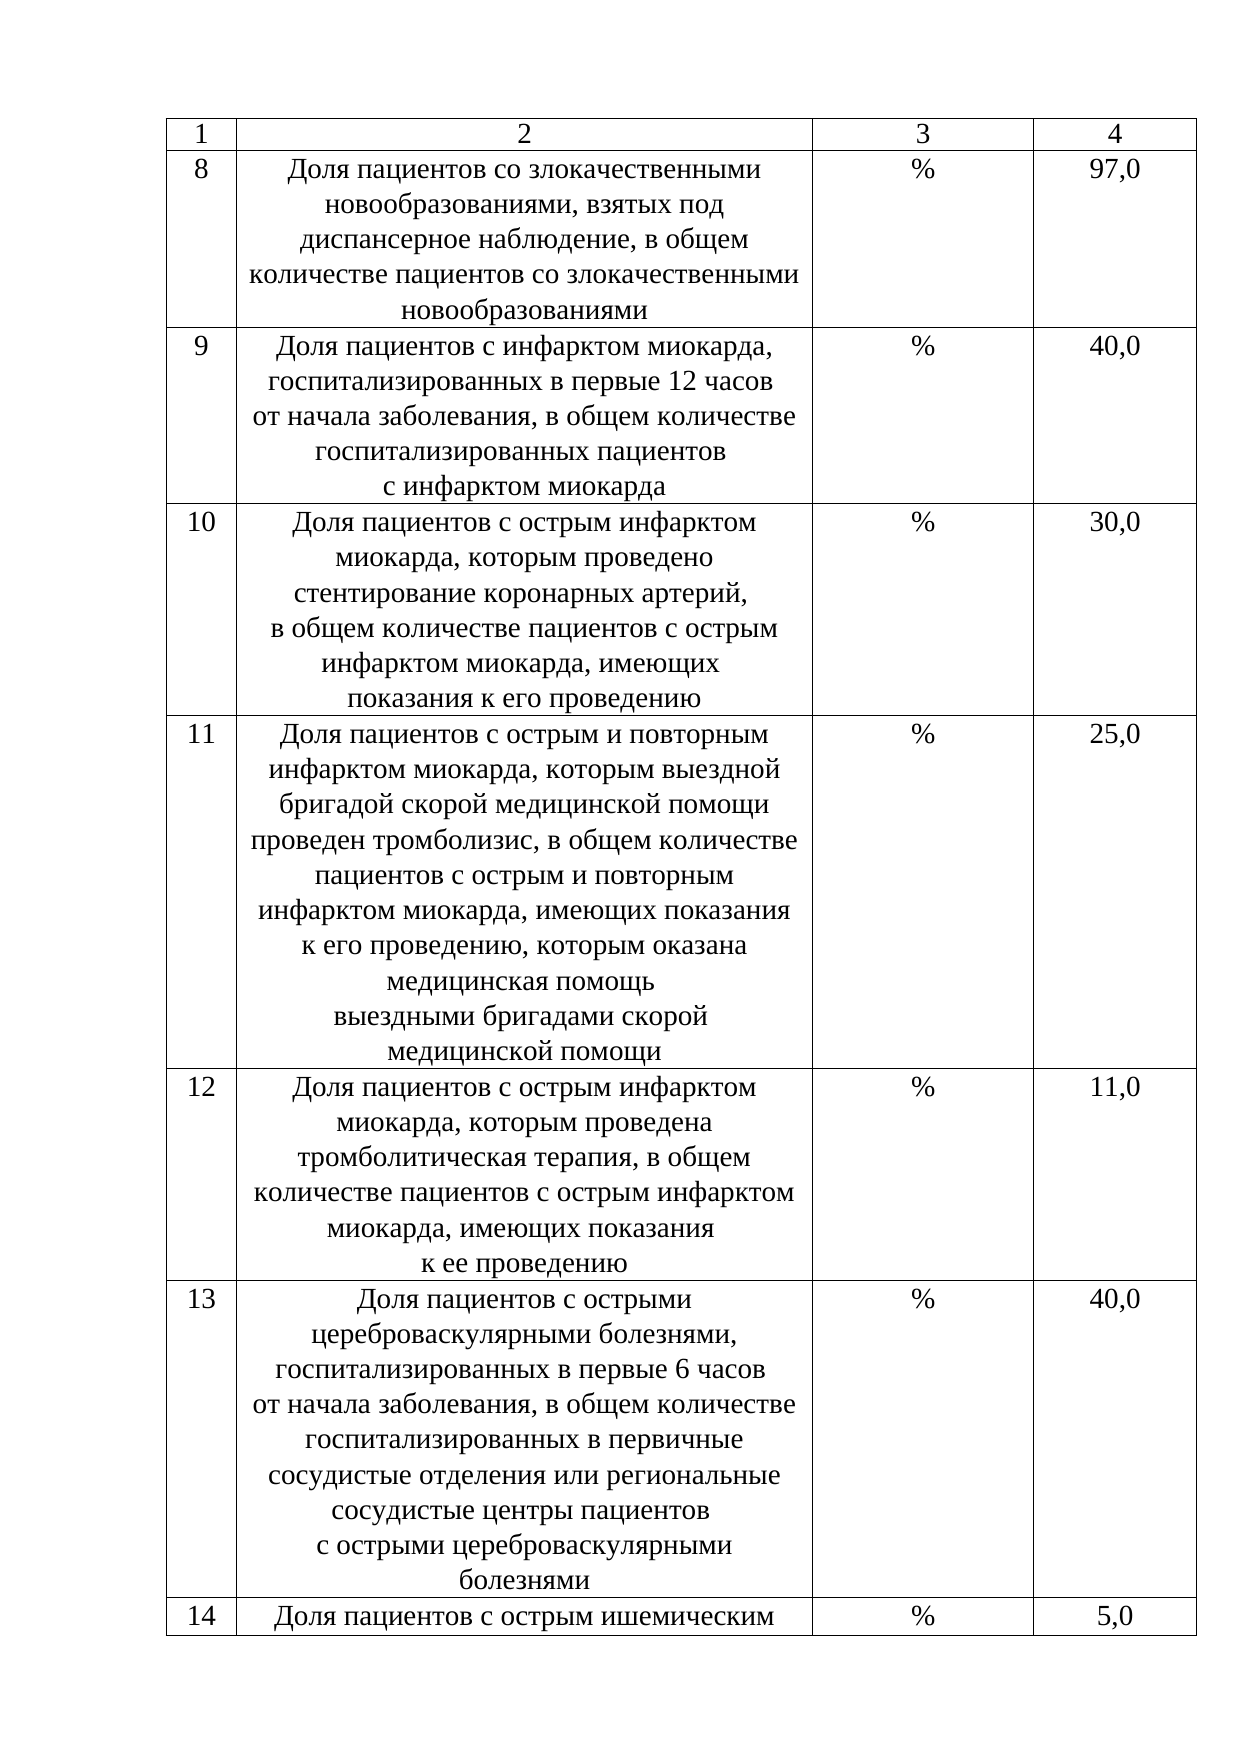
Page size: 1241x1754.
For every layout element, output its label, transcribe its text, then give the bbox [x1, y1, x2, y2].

table_cell 40,0 [1034, 1281, 1196, 1597]
table_cell Доля пациентов с острым инфарктом миокарда, которым проведено стентирование коронарных артерий, в общем количестве пациентов с острым инфарктом миокарда, имеющих показания к его проведению [237, 504, 812, 715]
table_cell Доля пациентов с острым инфарктом миокарда, которым проведена тромболитическая терапия, в общем количестве пациентов с острым инфарктом миокарда, имеющих показания к ее проведению [237, 1069, 812, 1280]
table_cell 97,0 [1034, 151, 1196, 327]
table_cell 10 [167, 504, 236, 715]
table_cell 11,0 [1034, 1069, 1196, 1280]
table_cell % [813, 328, 1033, 503]
table_cell % [813, 716, 1033, 1068]
table_cell Доля пациентов с инфарктом миокарда, госпитализированных в первые 12 часов от начала заболевания, в общем количестве госпитализированных пациентов с инфарктом миокарда [237, 328, 812, 503]
table_cell 25,0 [1034, 716, 1196, 1068]
table_header 2 [237, 119, 812, 150]
table_cell Доля пациентов с острым и повторным инфарктом миокарда, которым выездной бригадой скорой медицинской помощи проведен тромболизис, в общем количестве пациентов с острым и повторным инфарктом миокарда, имеющих показания к его проведению, которым оказана медицинская помощь выездными бригадами скорой медицинской помощи [237, 716, 812, 1068]
table_cell 9 [167, 328, 236, 503]
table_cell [237, 1598, 812, 1634]
table_cell % [813, 1281, 1033, 1597]
table_cell 40,0 [1034, 328, 1196, 503]
table_cell 30,0 [1034, 504, 1196, 715]
table_cell 8 [167, 151, 236, 327]
table_cell % [813, 504, 1033, 715]
table_header 3 [813, 119, 1033, 150]
table_header 4 [1034, 119, 1196, 150]
table_cell 13 [167, 1281, 236, 1597]
table_cell Доля пациентов с острыми цереброваскулярными болезнями, госпитализированных в первые 6 часов от начала заболевания, в общем количестве госпитализированных в первичные сосудистые отделения или региональные сосудистые центры пациентов с острыми цереброваскулярными болезнями [237, 1281, 812, 1597]
table_cell % [813, 1598, 1033, 1634]
table_cell 5,0 [1034, 1598, 1196, 1634]
table_cell % [813, 151, 1033, 327]
table_cell Доля пациентов со злокачественными новообразованиями, взятых под диспансерное наблюдение, в общем количестве пациентов со злокачественными новообразованиями [237, 151, 812, 327]
table_cell 14 [167, 1598, 236, 1634]
table_cell 12 [167, 1069, 236, 1280]
table_cell % [813, 1069, 1033, 1280]
table_cell 11 [167, 716, 236, 1068]
table_header 1 [167, 119, 236, 150]
